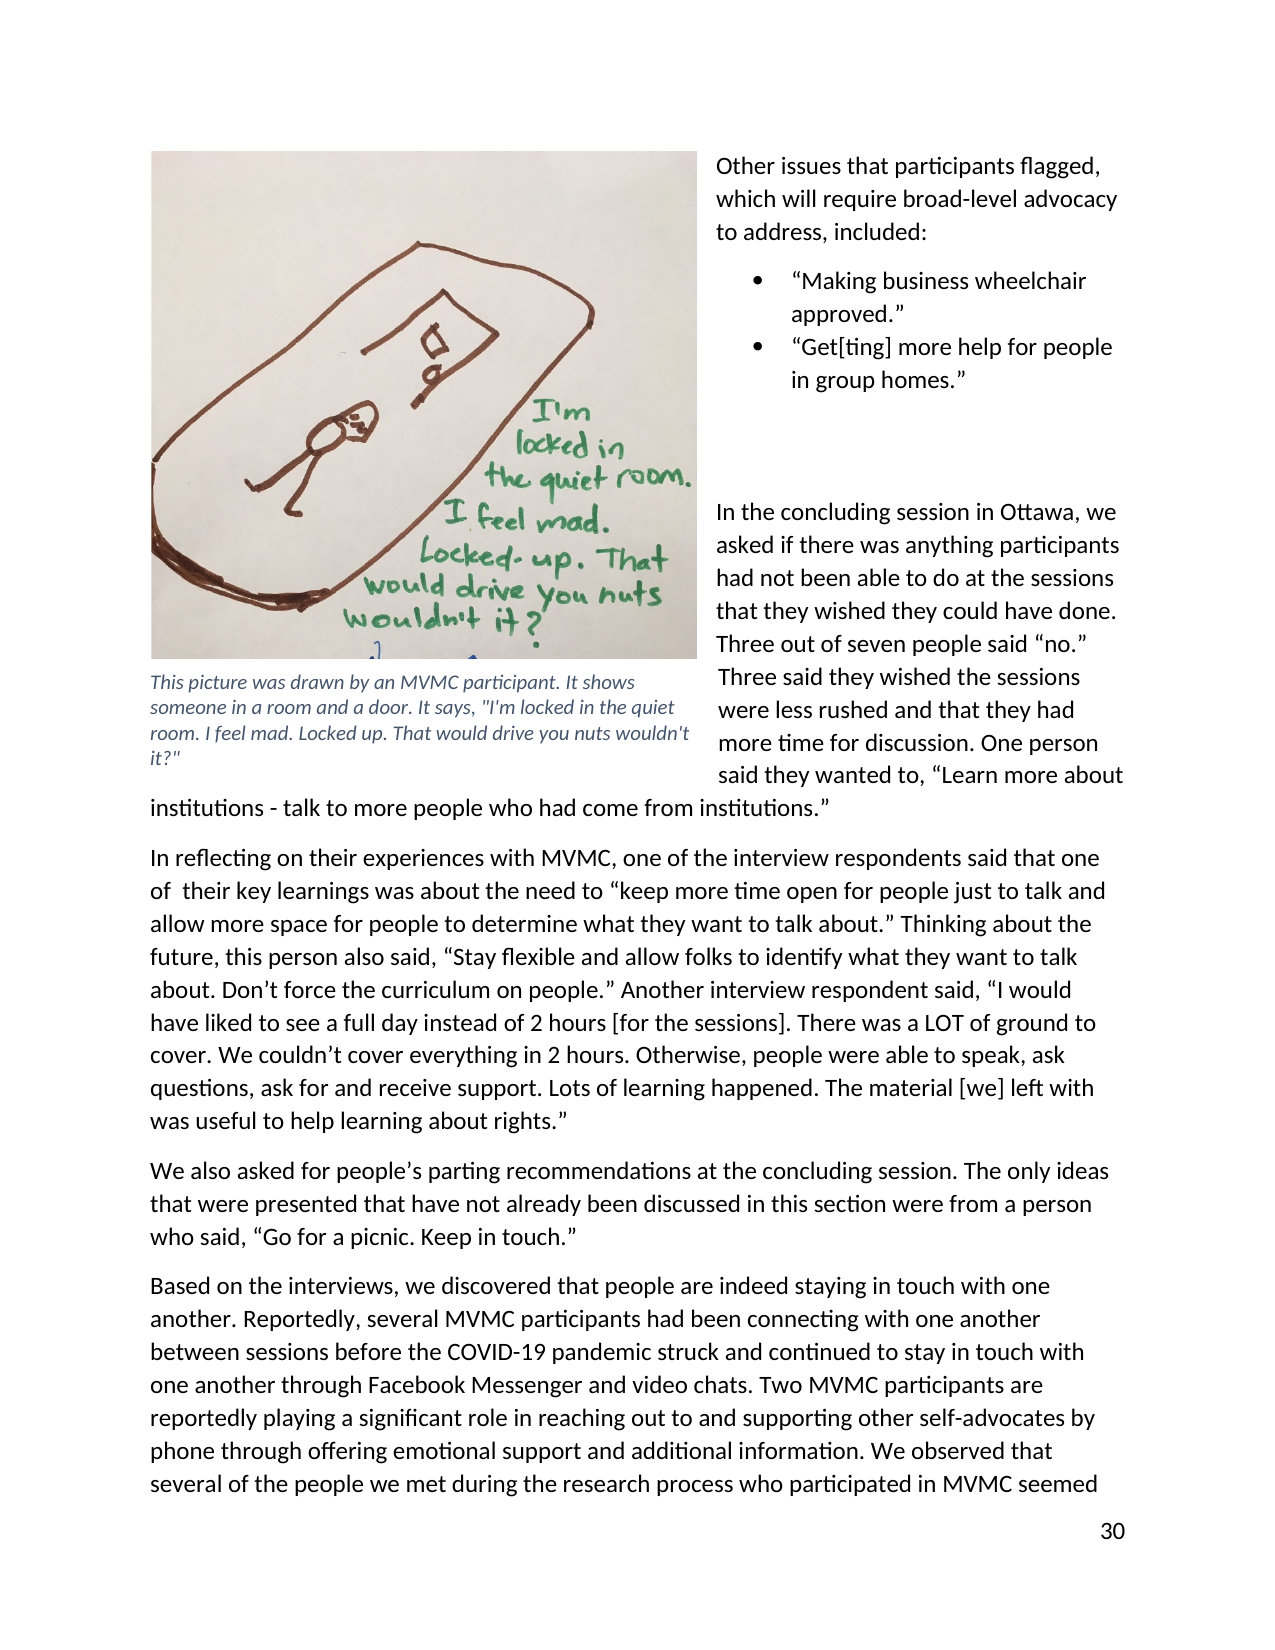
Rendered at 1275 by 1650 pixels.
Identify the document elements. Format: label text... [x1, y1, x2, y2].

text In reflecting on their experiences with MVMC, one of the interview respondents said that one of their key learnings was about the need to “keep more time open for people just to talk and allow more space for people to determine what they want to talk about.” Thinking about the future, this person also said, “Stay flexible and allow folks to identify what they want to talk about. Don’t force the curriculum on people.” Another interview respondent said, “I would have liked to see a full day instead of 2 hours [for the sessions]. There was a LOT of ground to cover. We couldn’t cover everything in 2 hours. Otherwise, people were able to speak, ask questions, ask for and receive support. Lots of learning happened. The material [we] left with was useful to help learning about rights.” [150, 842, 1125, 1136]
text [150, 1270, 1125, 1498]
picture [150, 151, 697, 657]
text We also asked for people’s parting recommendations at the concluding session. The only ideas that were presented that have not already been discussed in this section were from a person who said, “Go for a picnic. Keep in touch.” [150, 1155, 1125, 1251]
text Other issues that participants flagged, which will require broad-level advocacy to address, included: [150, 150, 1125, 246]
text In the concluding session in Ottawa, we asked if there was anything participants had not been able to do at the sessions that they wished they could have done. Three out of seven people said “no.” Three said they wished the sessions were less rushed and that they had more time for discussion. One person said they wanted to, “Learn more about institutions - talk to more people who had come from institutions.” [150, 496, 1125, 823]
list “Get[ting] more help for people in group homes.” [697, 331, 1125, 428]
list “Making business wheelchair approved.” [697, 265, 1125, 329]
